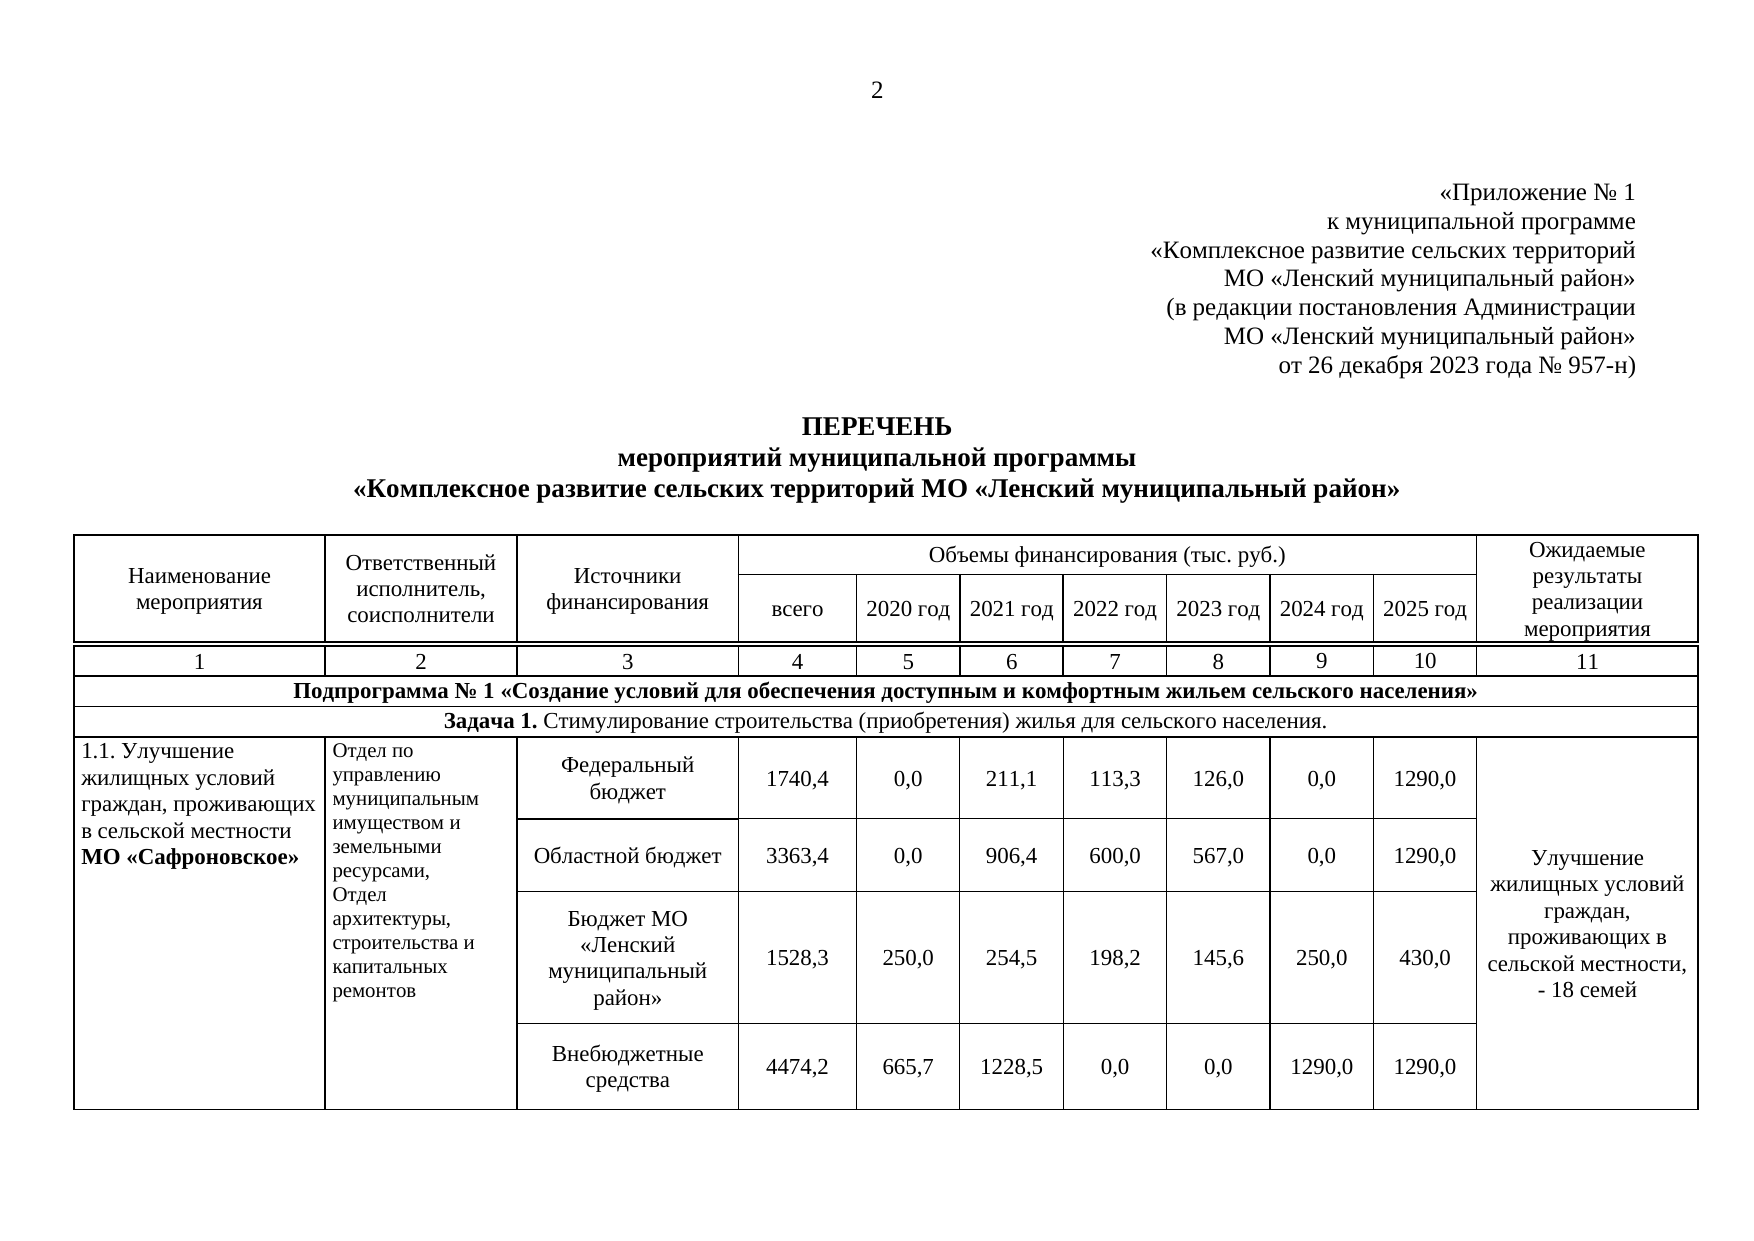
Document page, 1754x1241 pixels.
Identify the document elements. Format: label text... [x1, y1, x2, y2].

table_header 7 [1064, 647, 1166, 675]
table_header 9 [1271, 647, 1373, 675]
table_cell 2023 год [1167, 575, 1269, 641]
table_cell 1290,0 [1374, 1024, 1476, 1109]
text «Приложение № 1 [118, 177, 1636, 206]
text мероприятий муниципальной программы [118, 441, 1636, 472]
table_cell Подпрограмма № 1 «Создание условий для обеспечения доступным и комфортным жильем сельского населения» [75, 677, 1697, 706]
table_cell 1290,0 [1374, 738, 1476, 818]
table_cell Внебюджетные средства [518, 1024, 738, 1109]
table_cell 2024 год [1271, 575, 1373, 641]
text МО «Ленский муниципальный район» [118, 263, 1636, 292]
table_cell 198,2 [1064, 892, 1166, 1022]
text к муниципальной программе «Комплексное развитие сельских территорий [118, 206, 1636, 263]
text от 26 декабря 2023 года № 957-н) [118, 350, 1636, 378]
table_header 2 [326, 647, 516, 675]
table_header Ожидаемые результаты реализации мероприятия [1477, 536, 1697, 641]
table_cell 2020 год [857, 575, 959, 641]
table_cell Бюджет МО «Ленский муниципальный район» [518, 892, 738, 1022]
table_cell 254,5 [960, 892, 1063, 1022]
text МО «Ленский муниципальный район» [118, 321, 1636, 350]
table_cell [326, 738, 516, 1109]
table_header Ответственный исполнитель, соисполнители [326, 536, 516, 641]
table_cell 1.1. Улучшение жилищных условий граждан, проживающих в сельской местности МО «Сафроновское» [75, 738, 324, 1109]
table_cell 211,1 [960, 738, 1063, 818]
table_cell 1290,0 [1374, 819, 1476, 891]
table_cell 0,0 [857, 819, 959, 891]
table_cell 4474,2 [739, 1024, 856, 1109]
table_cell 1228,5 [960, 1024, 1063, 1109]
table_header 4 [739, 647, 856, 675]
table_cell Улучшение жилищных условий граждан, проживающих в сельской местности, - 18 семей [1477, 738, 1697, 1109]
table_cell 1528,3 [739, 892, 856, 1022]
table_cell 0,0 [1271, 738, 1373, 818]
table_cell 430,0 [1374, 892, 1476, 1022]
text ПЕРЕЧЕНЬ [118, 409, 1636, 441]
table_header 8 [1167, 647, 1269, 675]
table_cell 2025 год [1374, 575, 1476, 641]
table_cell 665,7 [857, 1024, 959, 1109]
table_cell 0,0 [1064, 1024, 1166, 1109]
table_cell 2021 год [961, 575, 1062, 641]
table_cell всего [739, 575, 856, 641]
table_header 3 [518, 647, 738, 675]
table_cell 250,0 [1271, 892, 1373, 1022]
table_cell 145,6 [1167, 892, 1269, 1022]
table_header Наименование мероприятия [75, 536, 324, 641]
text (в редакции постановления Администрации [118, 292, 1636, 321]
table_header 1 [75, 647, 324, 675]
table_cell Федеральный бюджет [518, 738, 738, 818]
table_cell 906,4 [960, 819, 1063, 891]
table_cell Задача 1. Стимулирование строительства (приобретения) жилья для сельского населения. [75, 707, 1697, 736]
table_cell Областной бюджет [518, 820, 738, 891]
table_header 10 [1374, 647, 1476, 675]
table_header Источники финансирования [518, 536, 738, 641]
table_cell 0,0 [1167, 1024, 1269, 1109]
table_header 6 [961, 647, 1062, 675]
table_cell 0,0 [857, 738, 959, 818]
table_cell 3363,4 [739, 819, 856, 891]
table_cell 0,0 [1271, 819, 1373, 891]
text «Комплексное развитие сельских территорий МО «Ленский муниципальный район» [118, 472, 1636, 503]
table_header Объемы финансирования (тыс. руб.) [739, 536, 1476, 574]
table_cell 600,0 [1064, 819, 1166, 891]
table_header 5 [857, 647, 959, 675]
table_cell 2022 год [1064, 575, 1166, 641]
table_cell 250,0 [857, 892, 959, 1022]
table_cell 1290,0 [1271, 1024, 1373, 1109]
table_cell 1740,4 [739, 738, 856, 818]
table_cell 126,0 [1167, 738, 1269, 818]
table_cell 113,3 [1064, 738, 1166, 818]
table_cell 567,0 [1167, 819, 1269, 891]
table_header 11 [1477, 647, 1697, 675]
